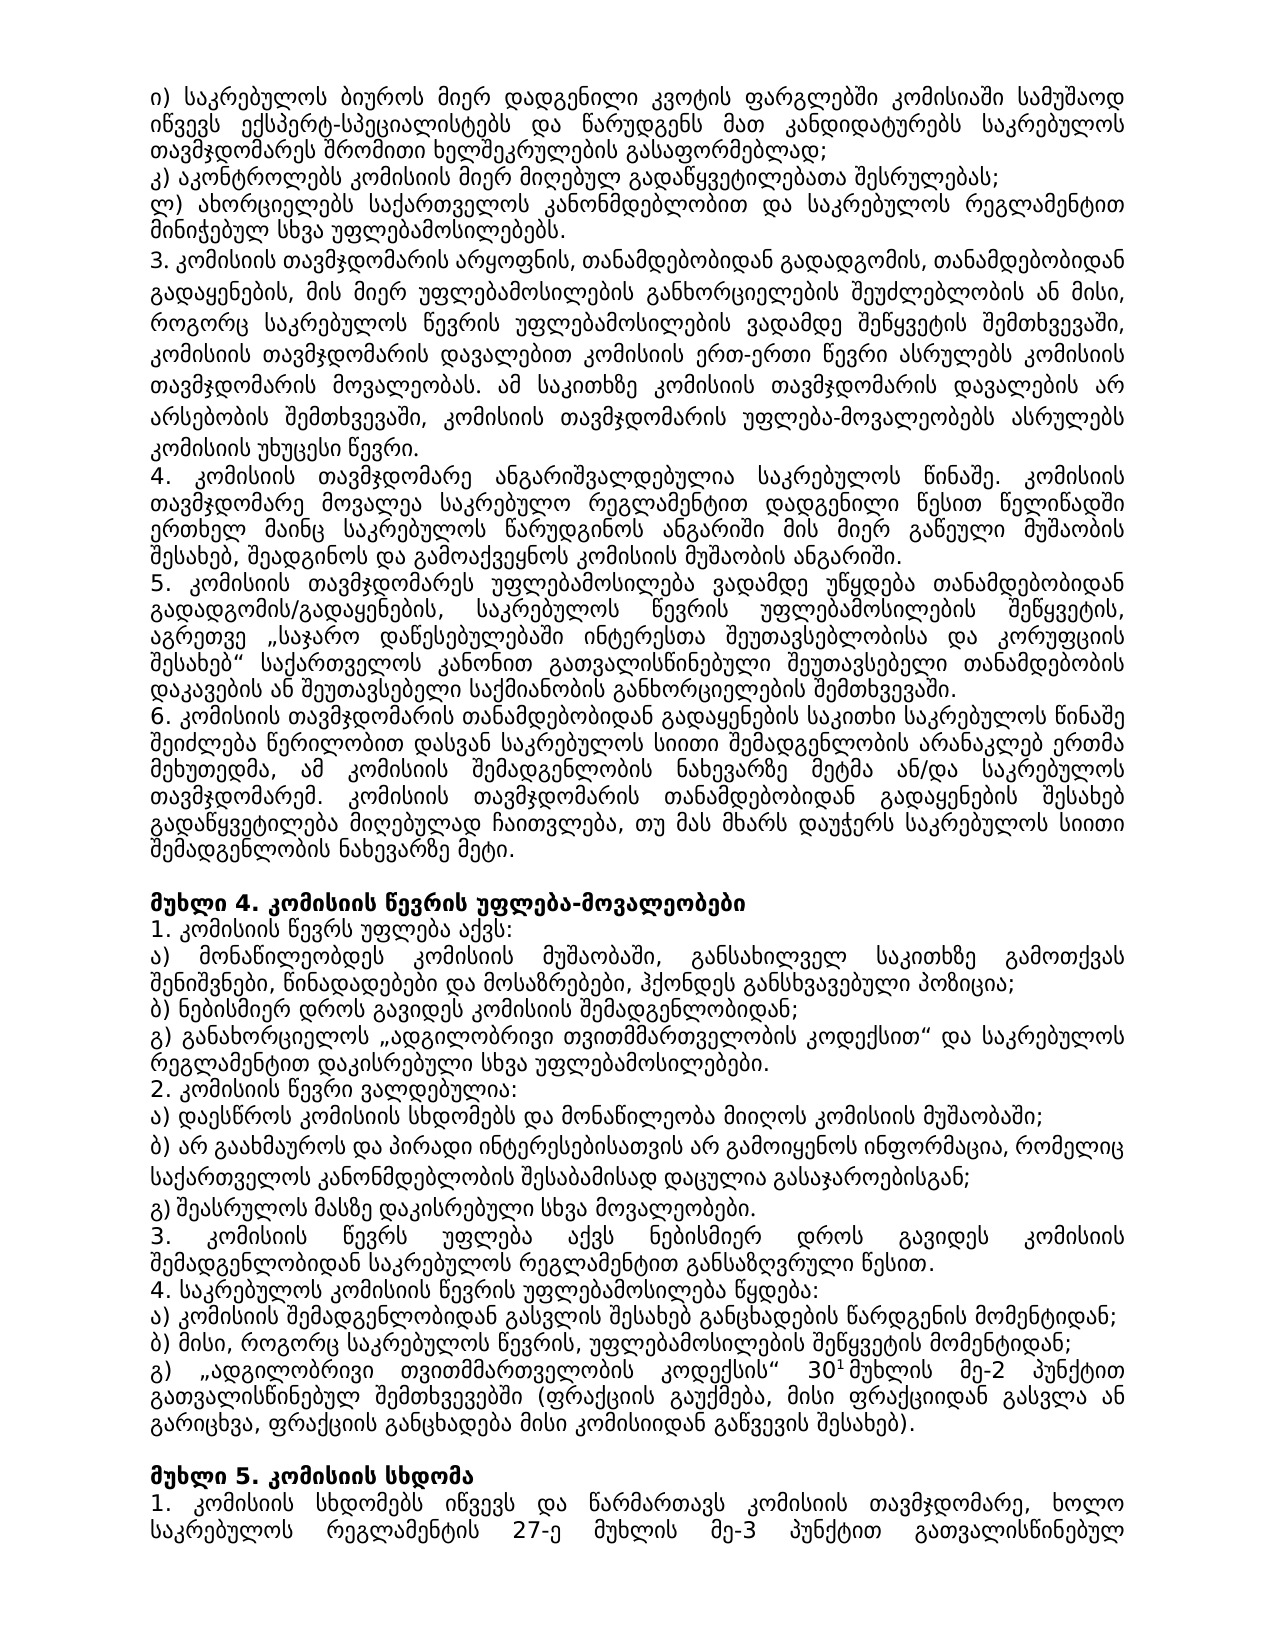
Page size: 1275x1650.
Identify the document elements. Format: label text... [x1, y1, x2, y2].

text 5. კომისიის თავმჯდომარეს უფლებამოსილება ვადამდე უწყდება თანამდებობიდან გადადგომის/გადაყენების, საკრებულოს წევრის უფლებამოსილების შეწყვეტის, აგრეთვე „საჯარო დაწესებულებაში ინტერესთა შეუთავსებლობისა და კორუფციის შესახებ“ საქართველოს კანონით გათვალისწინებული შეუთავსებელი თანამდებობის დაკავების ან შეუთავსებელი საქმიანობის განხორციელების შემთხვევაში. [150, 570, 1125, 703]
text 2. კომისიის წევრი ვალდებულია: [150, 1076, 1125, 1103]
text მუხლი 5. კომისიის სხდომა [150, 1463, 1125, 1490]
text ა) მონაწილეობდეს კომისიის მუშაობაში, განსახილველ საკითხზე გამოთქვას შენიშვნები, წინადადებები და მოსაზრებები, ჰქონდეს განსხვავებული პოზიცია; [150, 943, 1125, 996]
text 6. კომისიის თავმჯდომარის თანამდებობიდან გადაყენების საკითხი საკრებულოს წინაშე შეიძლება წერილობით დასვან საკრებულოს სიითი შემადგენლობის არანაკლებ ერთმა მეხუთედმა, ამ კომისიის შემადგენლობის ნახევარზე მეტმა ან/და საკრებულოს თავმჯდომარემ. კომისიის თავმჯდომარის თანამდებობიდან გადაყენების შესახებ გადაწყვეტილება მიღებულად ჩაითვლება, თუ მას მხარს დაუჭერს საკრებულოს სიითი შემადგენლობის ნახევარზე მეტი. [150, 703, 1125, 863]
text გ) შეასრულოს მასზე დაკისრებული სხვა მოვალეობები. [150, 1192, 1125, 1223]
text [150, 1490, 1125, 1543]
text 1. კომისიის წევრს უფლება აქვს: [150, 916, 1125, 943]
text ბ) არ გაახმაუროს და პირადი ინტერესებისათვის არ გამოიყენოს ინფორმაცია, რომელიც საქართველოს კანონმდებლობის შესაბამისად დაცულია გასაჯაროებისგან; [150, 1130, 1125, 1192]
text ა) დაესწროს კომისიის სხდომებს და მონაწილეობა მიიღოს კომისიის მუშაობაში; [150, 1103, 1125, 1130]
text ლ) ახორციელებს საქართველოს კანონმდებლობით და საკრებულოს რეგლამენტით მინიჭებულ სხვა უფლებამოსილებებს. [150, 191, 1125, 244]
text კ) აკონტროლებს კომისიის მიერ მიღებულ გადაწყვეტილებათა შესრულებას; [150, 164, 1125, 191]
text მუხლი 4. კომისიის წევრის უფლება-მოვალეობები [150, 890, 1125, 916]
text გ) განახორციელოს „ადგილობრივი თვითმმართველობის კოდექსით“ და საკრებულოს რეგლამენტით დაკისრებული სხვა უფლებამოსილებები. [150, 1023, 1125, 1076]
text 4. კომისიის თავმჯდომარე ანგარიშვალდებულია საკრებულოს წინაშე. კომისიის თავმჯდომარე მოვალეა საკრებულო რეგლამენტით დადგენილი წესით წელიწადში ერთხელ მაინც საკრებულოს წარუდგინოს ანგარიში მის მიერ გაწეული მუშაობის შესახებ, შეადგინოს და გამოაქვეყნოს კომისიის მუშაობის ანგარიში. [150, 463, 1125, 570]
text ბ) მისი, როგორც საკრებულოს წევრის, უფლებამოსილების შეწყვეტის მომენტიდან; [150, 1330, 1125, 1357]
text 4. საკრებულოს კომისიის წევრის უფლებამოსილება წყდება: [150, 1277, 1125, 1303]
text გ) „ადგილობრივი თვითმმართველობის კოდექსის“ 301 მუხლის მე-2 პუნქტით გათვალისწინებულ შემთხვევებში (ფრაქციის გაუქმება, მისი ფრაქციიდან გასვლა ან გარიცხვა, ფრაქციის განცხადება მისი კომისიიდან გაწვევის შესახებ). [150, 1357, 1125, 1437]
text ი) საკრებულოს ბიუროს მიერ დადგენილი კვოტის ფარგლებში კომისიაში სამუშაოდ იწვევს ექსპერტ-სპეციალისტებს და წარუდგენს მათ კანდიდატურებს საკრებულოს თავმჯდომარეს შრომითი ხელშეკრულების გასაფორმებლად; [150, 84, 1125, 164]
text ა) კომისიის შემადგენლობიდან გასვლის შესახებ განცხადების წარდგენის მომენტიდან; [150, 1303, 1125, 1330]
text 3. კომისიის თავმჯდომარის არყოფნის, თანამდებობიდან გადადგომის, თანამდებობიდან გადაყენების, მის მიერ უფლებამოსილების განხორციელების შეუძლებლობის ან მისი, როგორც საკრებულოს წევრის უფლებამოსილების ვადამდე შეწყვეტის შემთხვევაში, კომისიის თავმჯდომარის დავალებით კომისიის ერთ-ერთი წევრი ასრულებს კომისიის თავმჯდომარის მოვალეობას. ამ საკითხზე კომისიის თავმჯდომარის დავალების არ არსებობის შემთხვევაში, კომისიის თავმჯდომარის უფლება-მოვალეობებს ასრულებს კომისიის უხუცესი წევრი. [150, 244, 1125, 463]
text ბ) ნებისმიერ დროს გავიდეს კომისიის შემადგენლობიდან; [150, 996, 1125, 1023]
text 3. კომისიის წევრს უფლება აქვს ნებისმიერ დროს გავიდეს კომისიის შემადგენლობიდან საკრებულოს რეგლამენტით განსაზღვრული წესით. [150, 1223, 1125, 1277]
